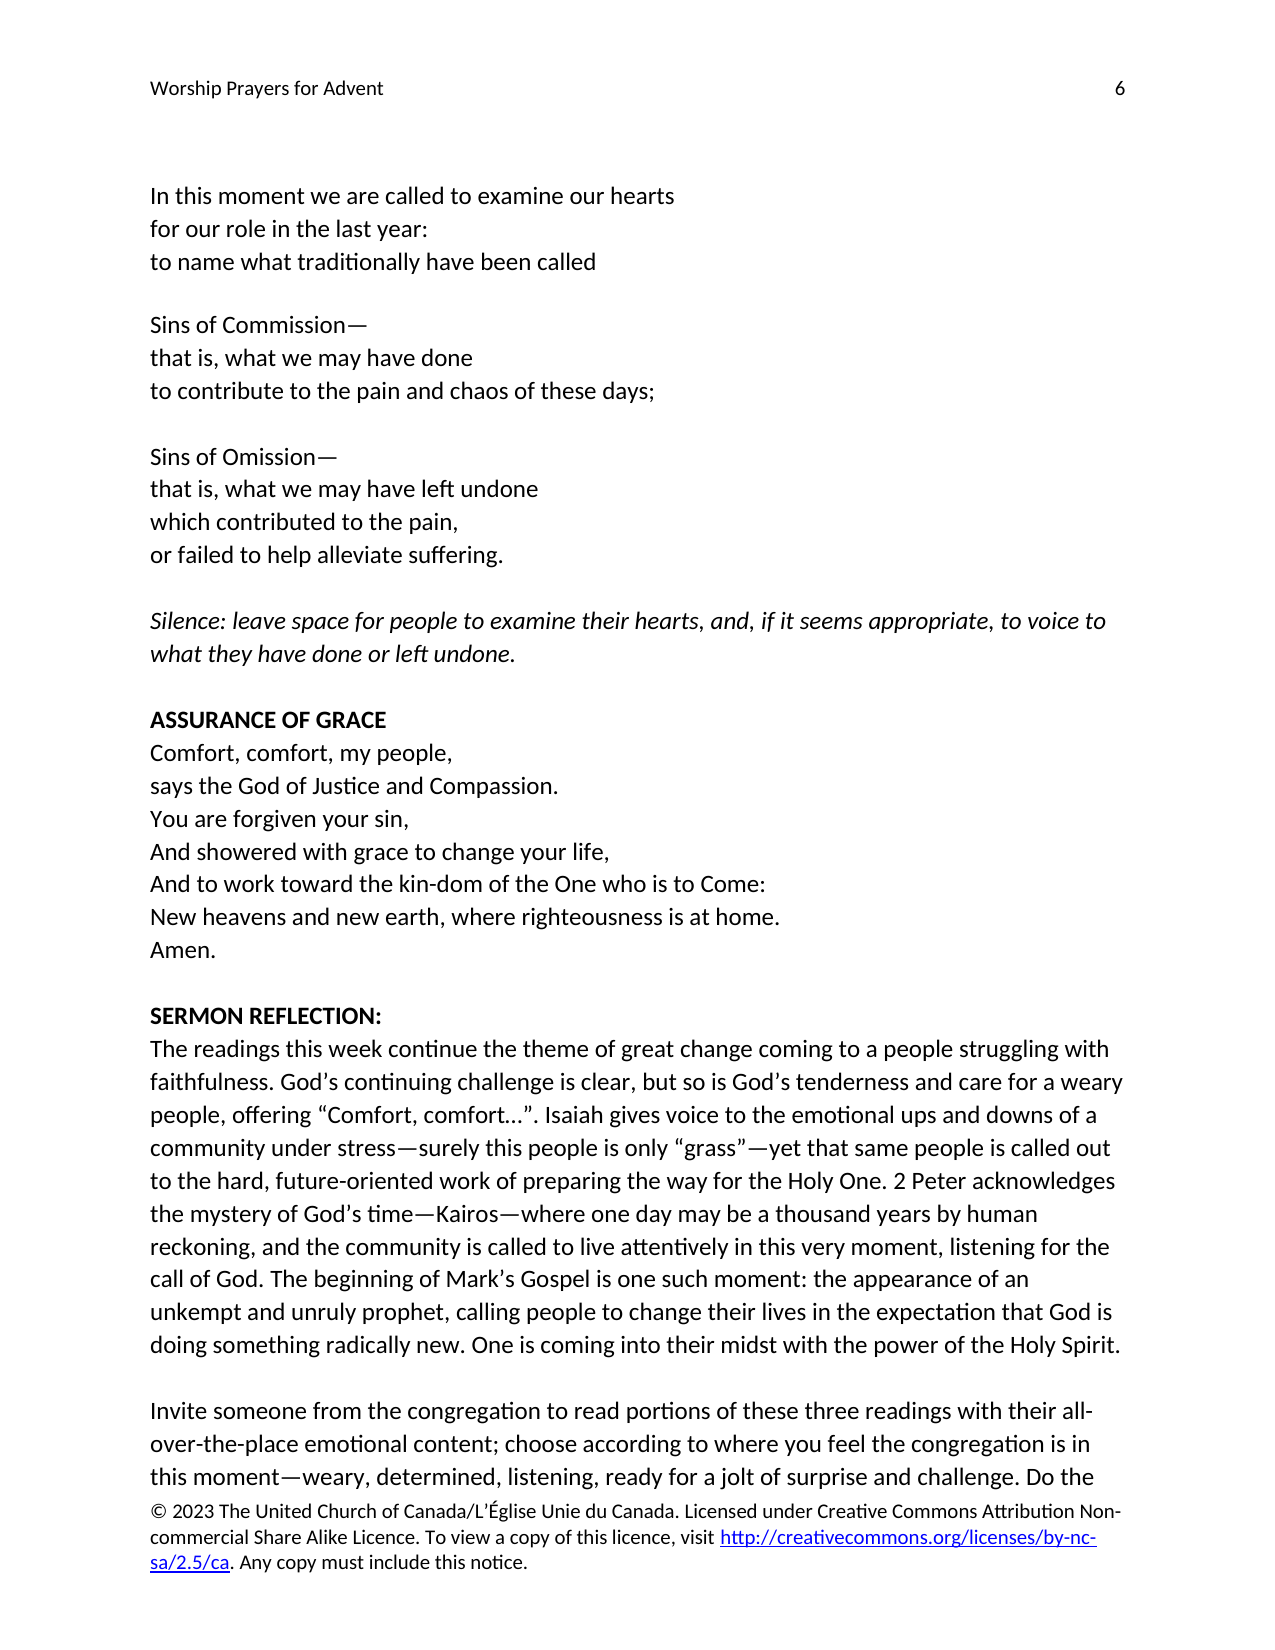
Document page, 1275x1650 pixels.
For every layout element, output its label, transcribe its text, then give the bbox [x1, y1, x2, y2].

subtitle Sermon Reflection: [150, 1000, 1125, 1031]
text The readings this week continue the theme of great change coming to a people struggling with faithfulness. God’s continuing challenge is clear, but so is God’s tenderness and care for a weary people, offering “Comfort, comfort…”. Isaiah gives voice to the emotional ups and downs of a community under stress—surely this people is only “grass”—yet that same people is called out to the hard, future-oriented work of preparing the way for the Holy One. 2 Peter acknowledges the mystery of God’s time—Kairos—where one day may be a thousand years by human reckoning, and the community is called to live attentively in this very moment, listening for the call of God. The beginning of Mark’s Gospel is one such moment: the appearance of an unkempt and unruly prophet, calling people to change their lives in the expectation that God is doing something radically new. One is coming into their midst with the power of the Holy Spirit. [150, 1033, 1125, 1360]
text Sins of Commission— that is, what we may have done to contribute to the pain and chaos of these days; [150, 309, 1125, 405]
text In this moment we are called to examine our hearts for our role in the last year: to name what traditionally have been called [150, 180, 1125, 307]
text Sins of Omission— that is, what we may have left undone which contributed to the pain, or failed to help alleviate suffering. [150, 441, 1125, 570]
text Silence: leave space for people to examine their hearts, and, if it seems appropriate, to voice to what they have done or left undone. [150, 605, 1125, 669]
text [150, 1395, 1125, 1492]
subtitle Assurance of Grace [150, 704, 1125, 734]
text Comfort, comfort, my people, says the God of Justice and Compassion. You are forgiven your sin, And showered with grace to change your life, And to work toward the kin-dom of the One who is to Come: New heavens and new earth, where righteousness is at home. Amen. [150, 737, 1125, 965]
